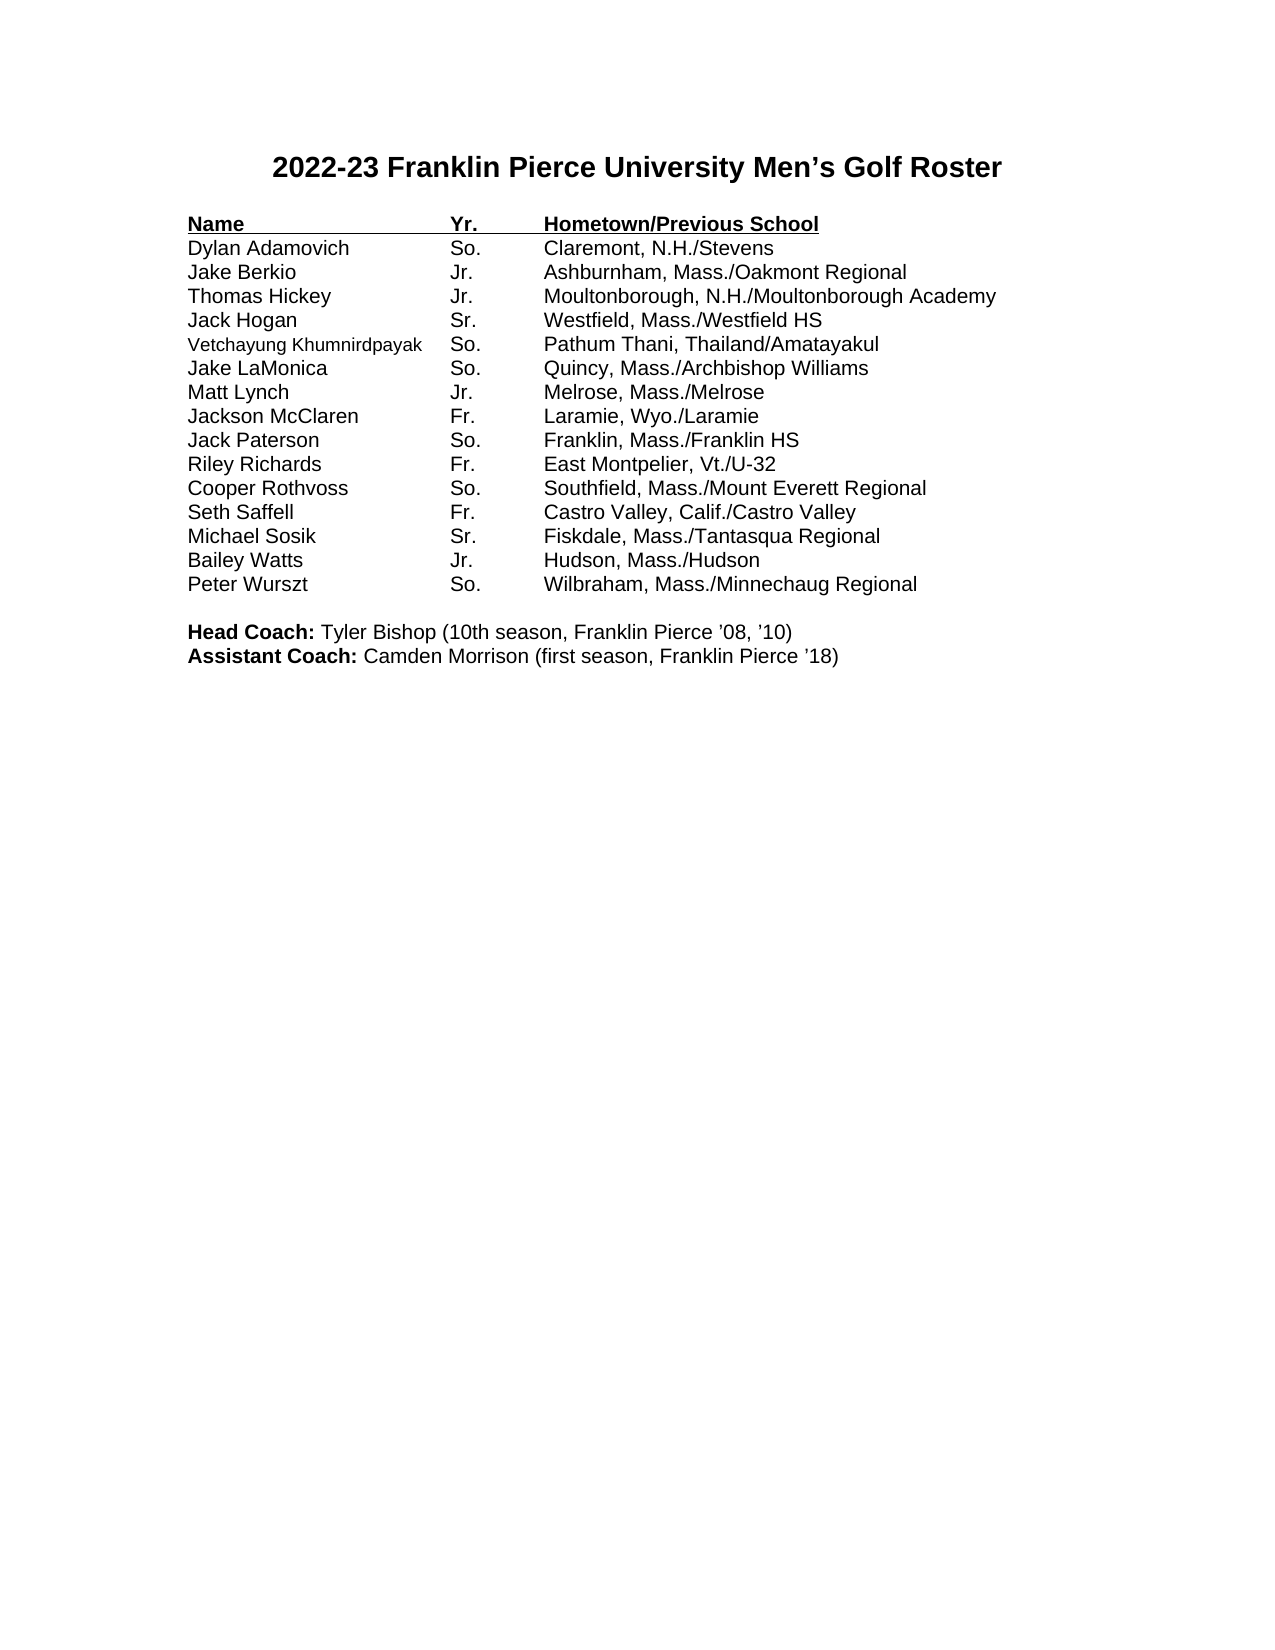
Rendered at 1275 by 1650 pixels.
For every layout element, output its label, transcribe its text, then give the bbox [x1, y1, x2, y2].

text Thomas Hickey Jr. Moultonborough, N.H./Moultonborough Academy [187, 284, 1087, 308]
text Michael Sosik Sr. Fiskdale, Mass./Tantasqua Regional [187, 524, 1087, 548]
text Jake Berkio Jr. Ashburnham, Mass./Oakmont Regional [187, 260, 1087, 284]
text Head Coach: Tyler Bishop (10th season, Franklin Pierce ’08, ’10) [187, 619, 1087, 643]
text Vetchayung Khumnirdpayak So. Pathum Thani, Thailand/Amatayakul [187, 332, 1087, 356]
text Jake LaMonica So. Quincy, Mass./Archbishop Williams [187, 356, 1087, 380]
text Jack Hogan Sr. Westfield, Mass./Westfield HS [187, 308, 1087, 332]
text Jackson McClaren Fr. Laramie, Wyo./Laramie [187, 404, 1087, 428]
text Peter Wurszt So. Wilbraham, Mass./Minnechaug Regional [187, 572, 1087, 596]
text Seth Saffell Fr. Castro Valley, Calif./Castro Valley [187, 500, 1087, 524]
text Assistant Coach: Camden Morrison (first season, Franklin Pierce ’18) [187, 643, 1087, 667]
text Matt Lynch Jr. Melrose, Mass./Melrose [187, 380, 1087, 404]
text Riley Richards Fr. East Montpelier, Vt./U-32 [187, 452, 1087, 476]
text Name Yr. Hometown/Previous School [187, 212, 1087, 236]
text Bailey Watts Jr. Hudson, Mass./Hudson [187, 548, 1087, 572]
text Cooper Rothvoss So. Southfield, Mass./Mount Everett Regional [187, 476, 1087, 500]
text Dylan Adamovich So. Claremont, N.H./Stevens [187, 236, 1087, 260]
text Jack Paterson So. Franklin, Mass./Franklin HS [187, 428, 1087, 452]
text 2022-23 Franklin Pierce University Men’s Golf Roster [187, 150, 1087, 183]
